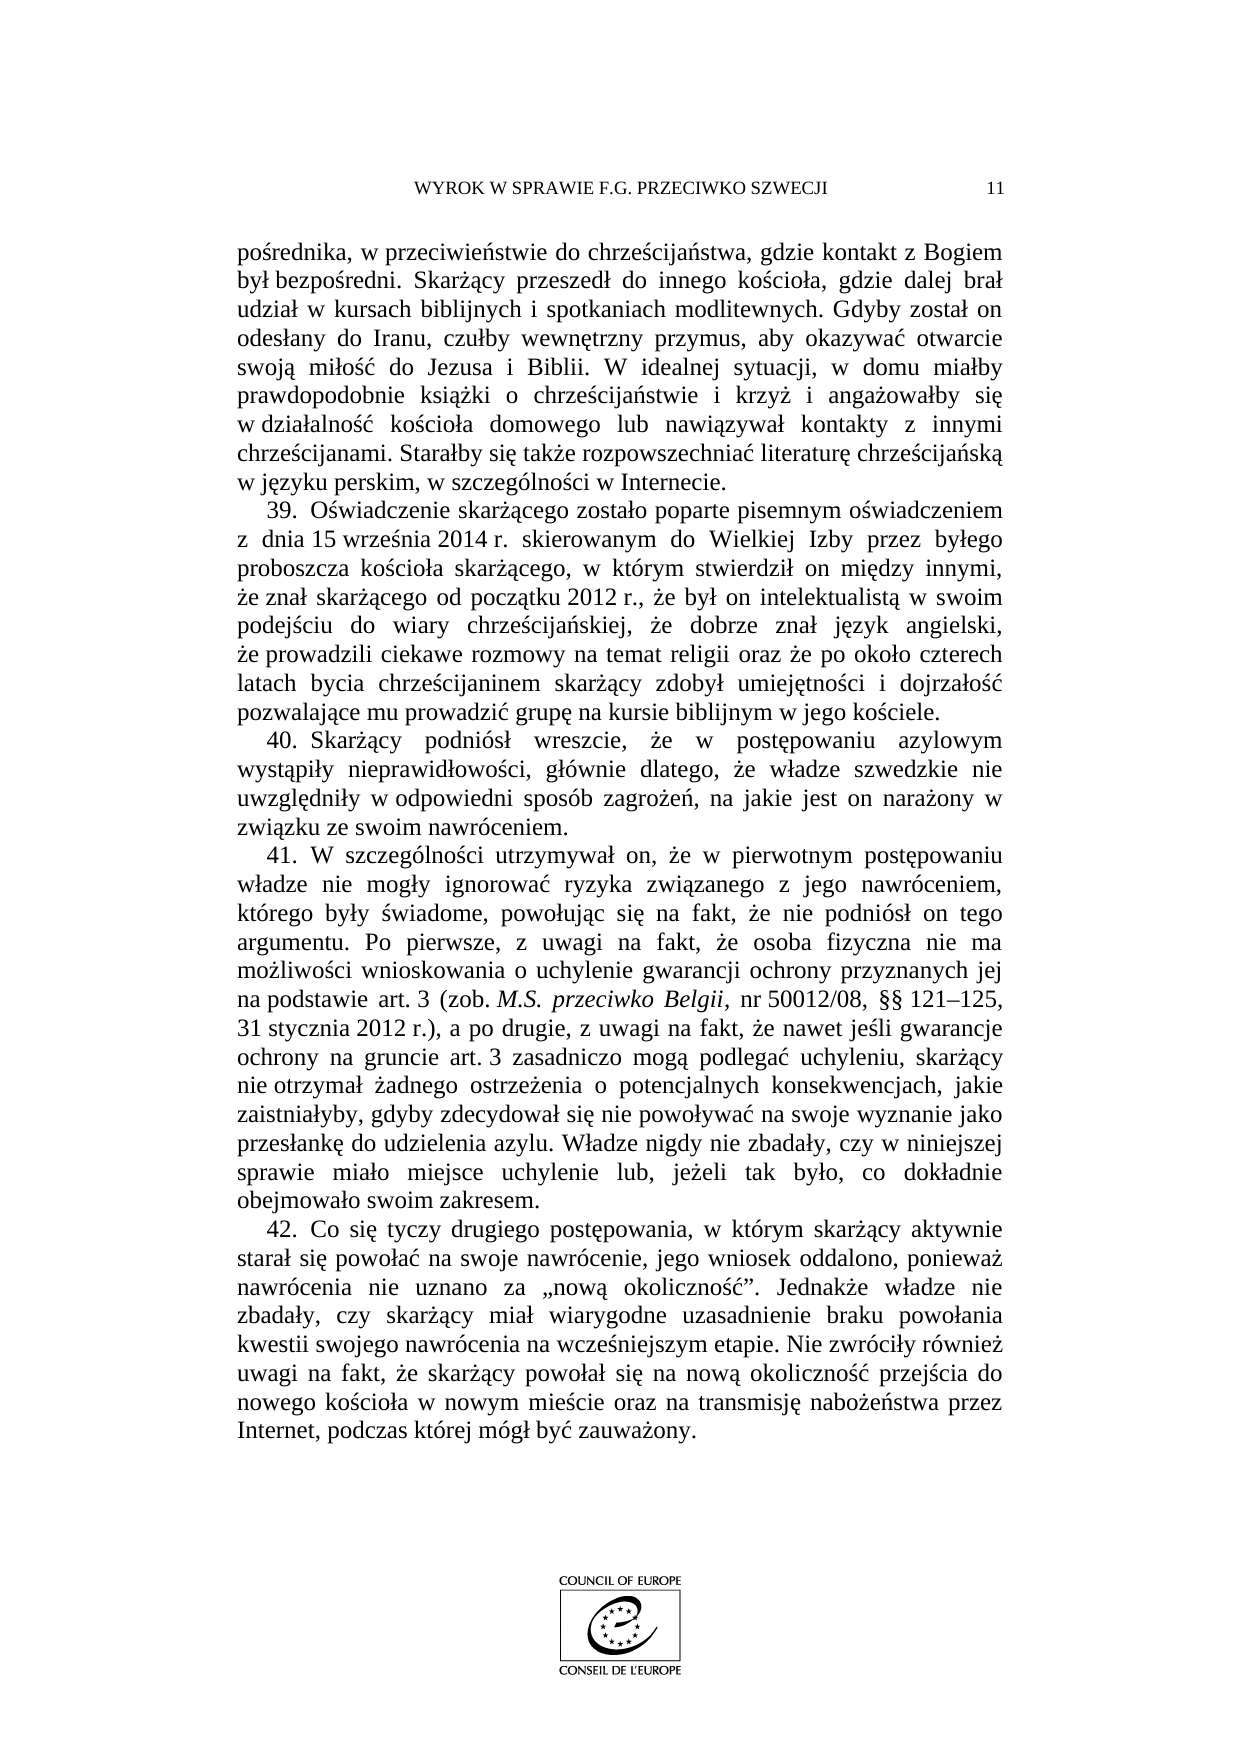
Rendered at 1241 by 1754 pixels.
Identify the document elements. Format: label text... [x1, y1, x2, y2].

picture [557, 1573, 683, 1676]
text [237, 237, 1003, 496]
